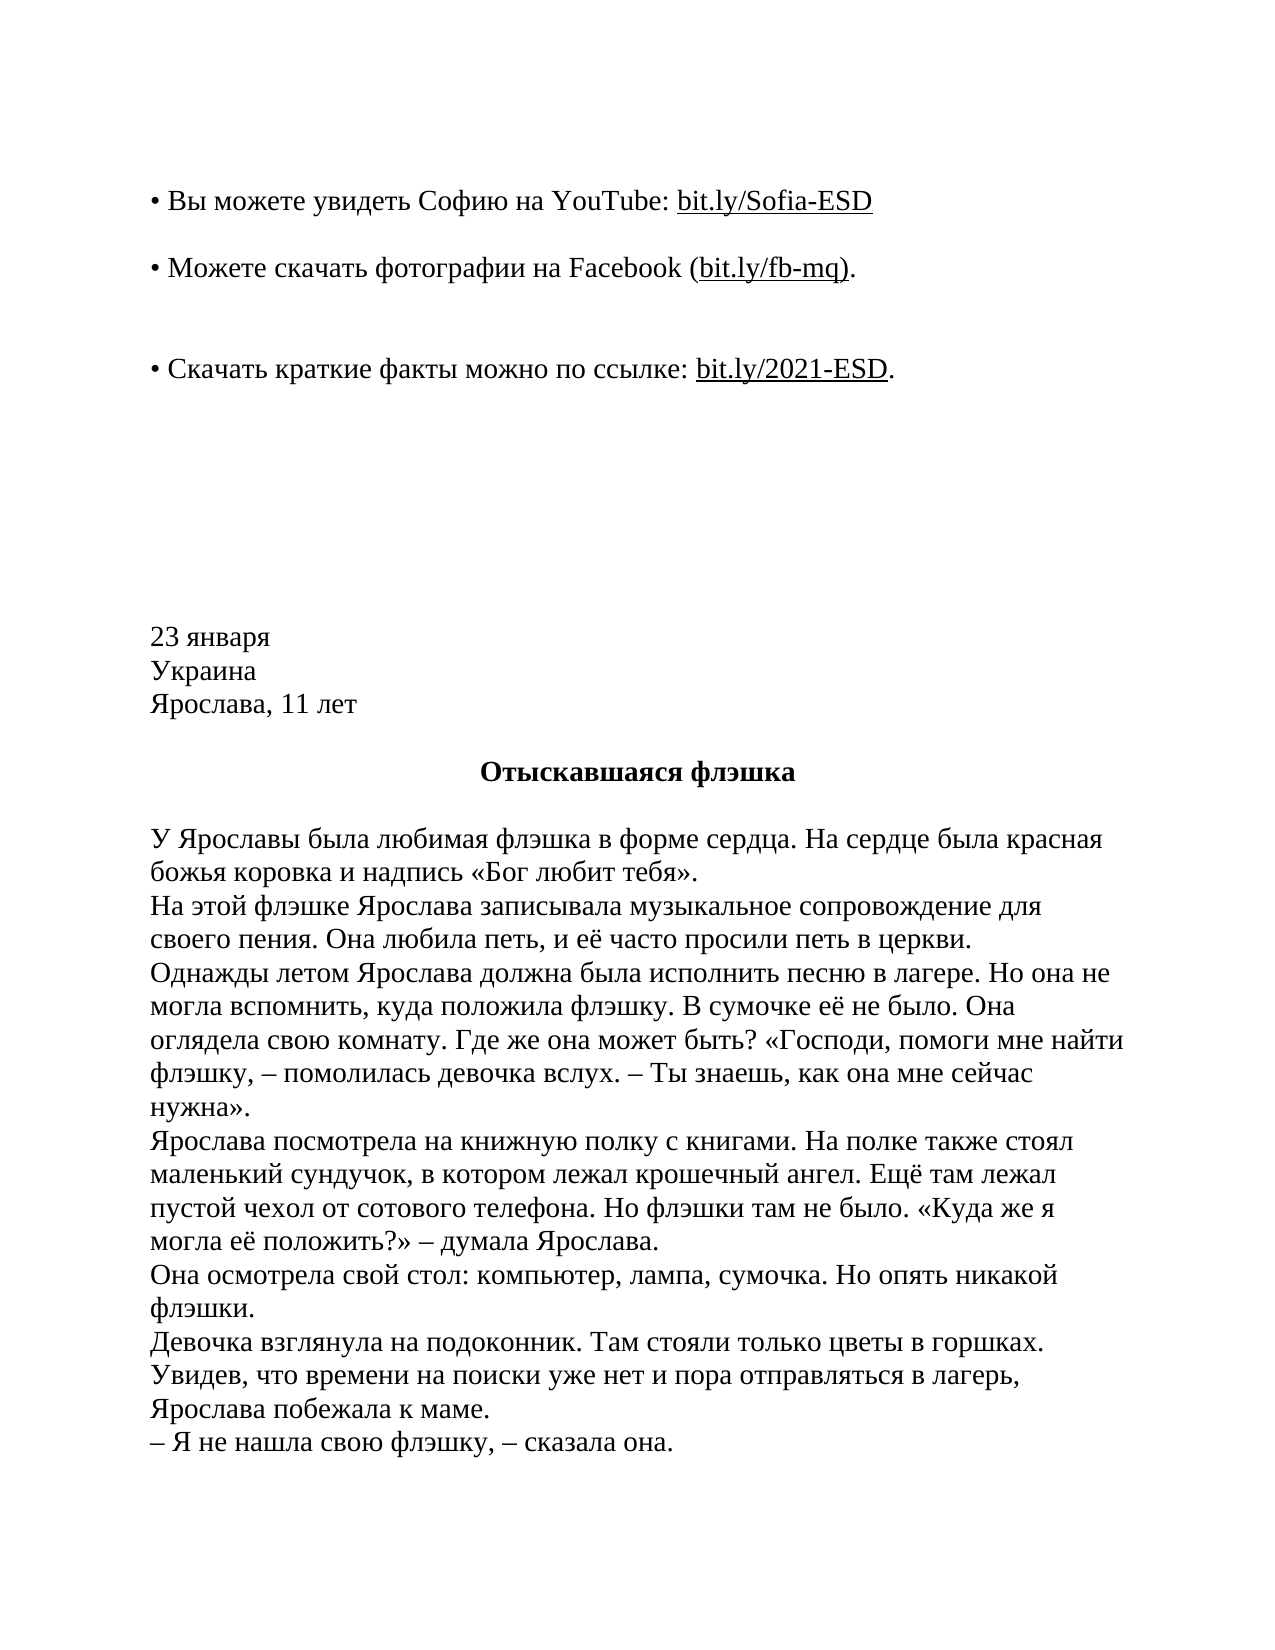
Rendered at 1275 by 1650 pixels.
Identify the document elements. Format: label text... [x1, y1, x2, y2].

text Ярослава посмотрела на книжную полку с книгами. На полке также стоял маленький сундучок, в котором лежал крошечный ангел. Ещё там лежал пустой чехол от сотового телефона. Но флэшки там не было. «Куда же я могла её положить?» – думала Ярослава. [150, 1123, 1125, 1257]
text У Ярославы была любимая флэшка в форме сердца. На сердце была красная божья коровка и надпись «Бог любит тебя». [150, 821, 1125, 888]
text • Вы можете увидеть Софию на YouTube: bit.ly/Sofia-ESD [150, 183, 1125, 217]
text На этой флэшке Ярослава записывала музыкальное сопровождение для своего пения. Она любила петь, и её часто просили петь в церкви. [150, 888, 1125, 955]
text Украина [150, 653, 1125, 687]
text Девочка взглянула на подоконник. Там стояли только цветы в горшках. [150, 1324, 1125, 1357]
text Однажды летом Ярослава должна была исполнить песню в лагере. Но она не могла вспомнить, куда положила флэшку. В сумочке её не было. Она оглядела свою комнату. Где же она может быть? «Господи, помоги мне найти флэшку, – помолилась девочка вслух. – Ты знаешь, как она мне сейчас нужна». [150, 955, 1125, 1123]
text Отыскавшаяся флэшка [150, 754, 1125, 787]
text Ярослава, 11 лет [150, 687, 1125, 720]
text • Скачать краткие факты можно по ссылке: bit.ly/2021-ESD. [150, 351, 1125, 385]
text • Можете скачать фотографии на Facebook (bit.ly/fb-mq). [150, 251, 1125, 284]
text – Я не нашла свою флэшку, – сказала она. [150, 1424, 1125, 1458]
text 23 января [150, 619, 1125, 653]
text Она осмотрела свой стол: компьютер, лампа, сумочка. Но опять никакой флэшки. [150, 1257, 1125, 1324]
text Увидев, что времени на поиски уже нет и пора отправляться в лагерь, Ярослава побежала к маме. [150, 1357, 1125, 1424]
